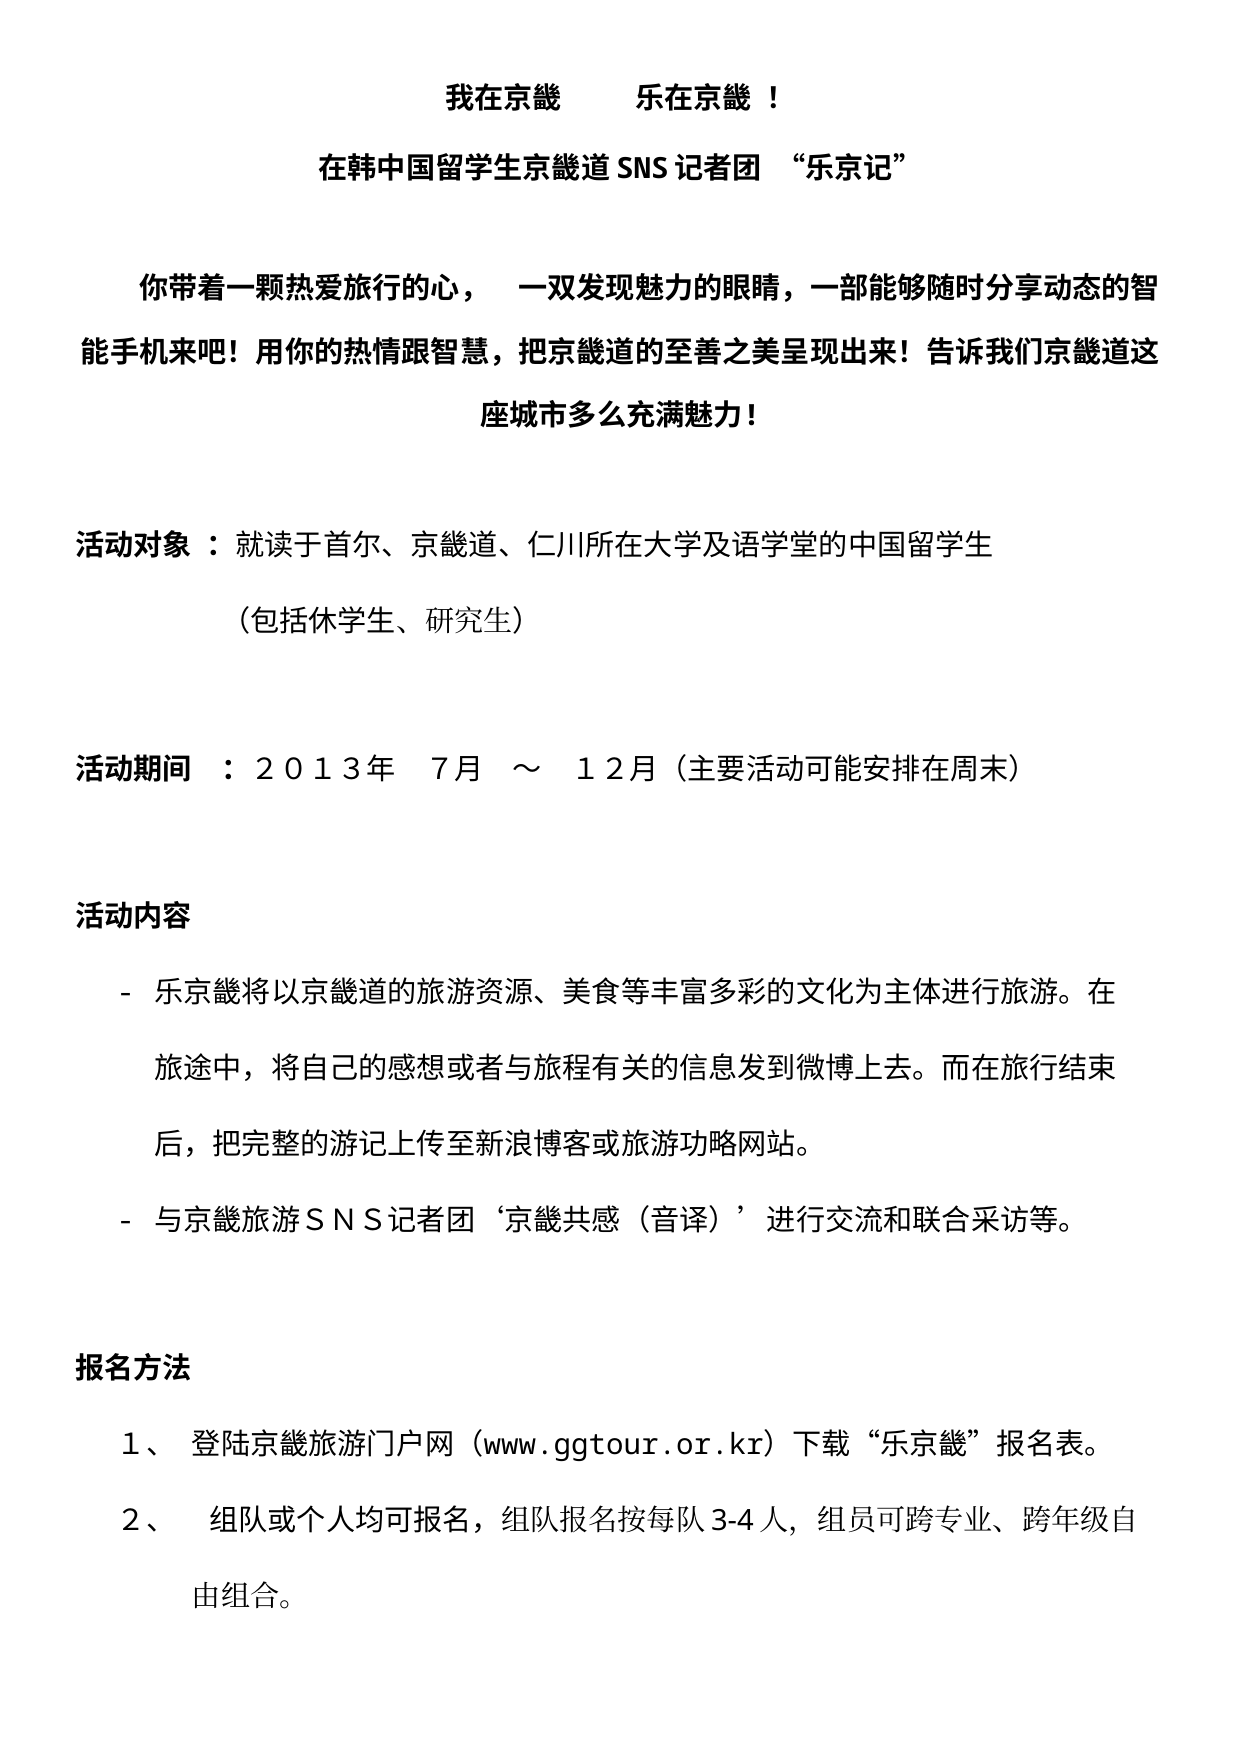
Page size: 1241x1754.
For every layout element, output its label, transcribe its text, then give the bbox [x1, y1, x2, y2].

list 乐京畿将以京畿道的旅游资源、美食等丰富多彩的文化为主体进行旅游。在旅途中，将自己的感想或者与旅程有关的信息发到微博上去。而在旅行结束后，把完整的游记上传至新浪博客或旅游功略网站。 [117, 969, 1144, 1163]
list 登陆京畿旅游门户网（www.ggtour.or.kr）下载“乐京畿”报名表。 [117, 1421, 1144, 1463]
text 你带着一颗热爱旅行的心， 一双发现魅力的眼睛，一部能够随时分享动态的智能手机来吧！用你的热情跟智慧，把京畿道的至善之美呈现出来！告诉我们京畿道这座城市多么充满魅力! [75, 265, 1165, 434]
list 与京畿旅游ＳＮＳ记者团‘京畿共感（音译）’进行交流和联合采访等。 [117, 1197, 1144, 1239]
text （包括休学生、研究生） [75, 598, 1144, 640]
text 活动对象 ：就读于首尔、京畿道、仁川所在大学及语学堂的中国留学生 [75, 522, 1144, 564]
text 活动内容 [75, 893, 1144, 935]
text 在韩中国留学生京畿道SNS记者团 “乐京记” [75, 144, 1165, 187]
text 报名方法 [75, 1344, 1144, 1387]
text 我在京畿 乐在京畿 ！ [75, 75, 1165, 117]
text 活动期间 ：２０１３年 ７月 ～ １２月（主要活动可能安排在周末） [75, 745, 1144, 788]
list 组队或个人均可报名，组队报名按每队3-4人，组员可跨专业、跨年级自由组合。 [117, 1497, 1144, 1614]
